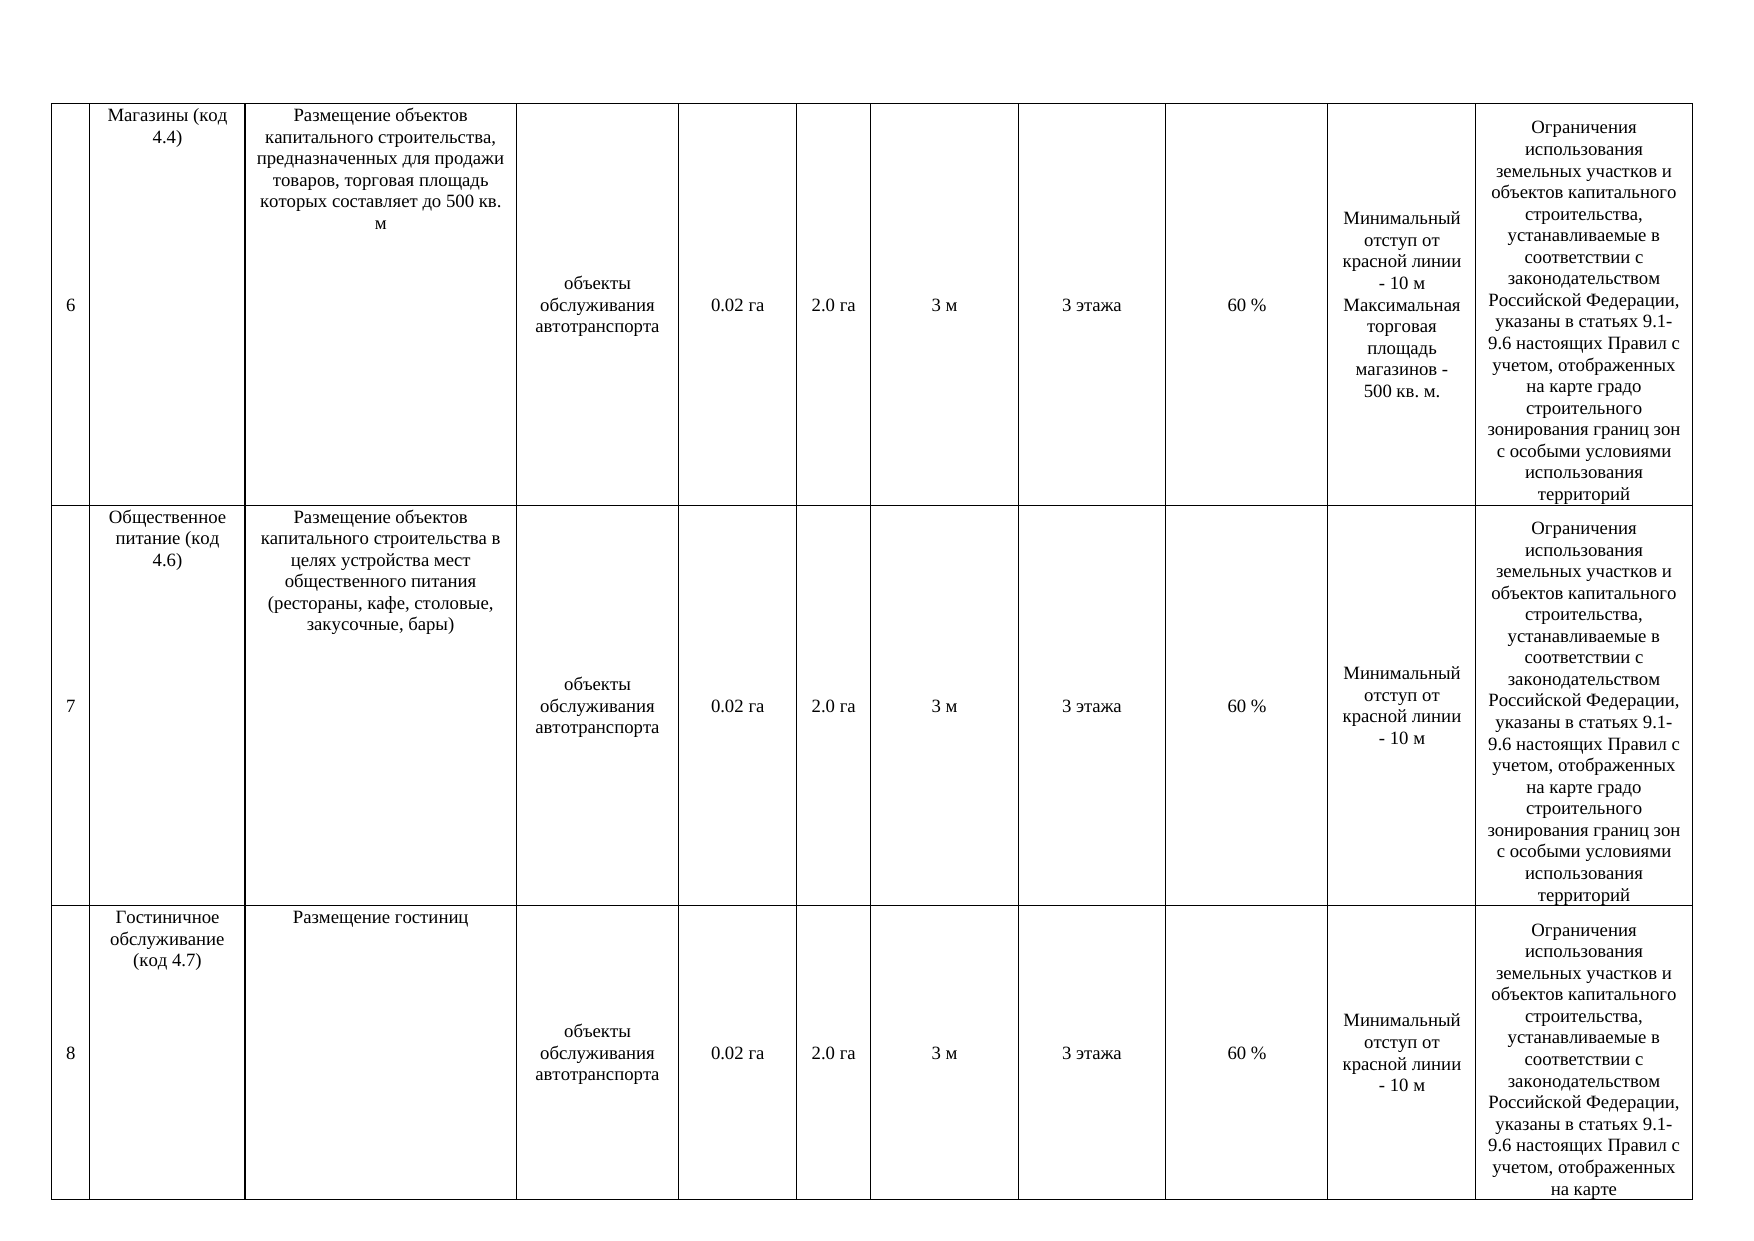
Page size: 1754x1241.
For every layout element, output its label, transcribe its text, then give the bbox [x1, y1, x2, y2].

table_cell 2.0 га [797, 506, 870, 905]
table_cell 3 этажа [1019, 906, 1165, 1199]
table_cell Минимальный отступ от красной линии - 10 м [1328, 506, 1475, 905]
table_header 0.02 га [679, 104, 796, 504]
table_header объекты обслуживания автотранспорта [517, 104, 678, 504]
table_cell 7 [52, 506, 89, 905]
table_cell 60 % [1166, 506, 1327, 905]
table_cell объекты обслуживания автотранспорта [517, 506, 678, 905]
table_header 3 м [871, 104, 1018, 504]
table_cell Гостиничное обслуживание (код 4.7) [90, 906, 244, 1199]
table_header 3 этажа [1019, 104, 1165, 504]
table_header Размещение объектов капитального строительства, предназначенных для продажи товаров, торговая площадь которых составляет до 500 кв. м [246, 104, 516, 504]
table_cell Общественное питание (код 4.6) [90, 506, 244, 905]
table_header 6 [52, 104, 89, 504]
table_header Минимальный отступ от красной линии - 10 м Максимальная торговая площадь магазинов - 500 кв. м. [1328, 104, 1475, 504]
table_cell 0.02 га [679, 906, 796, 1199]
table_cell 60 % [1166, 906, 1327, 1199]
table_cell Ограничения использования земельных участков и объектов капитального строительства, устанавливаемые в соответствии с законодательством Российской Федерации, указаны в статьях 9.1-9.6 настоящих Правил с учетом, отображенных на карте [1476, 906, 1692, 1199]
table_cell 2.0 га [797, 906, 870, 1199]
table_cell объекты обслуживания автотранспорта [517, 906, 678, 1199]
table_cell 8 [52, 906, 89, 1199]
table_cell Размещение объектов капитального строительства в целях устройства мест общественного питания (рестораны, кафе, столовые, закусочные, бары) [246, 506, 516, 905]
table_header 2.0 га [797, 104, 870, 504]
table_header Ограничения использования земельных участков и объектов капитального строительства, устанавливаемые в соответствии с законодательством Российской Федерации, указаны в статьях 9.1-9.6 настоящих Правил с учетом, отображенных на карте градо строительного зонирования границ зон с особыми условиями использования территорий [1476, 104, 1692, 504]
table_header 60 % [1166, 104, 1327, 504]
table_cell 3 этажа [1019, 506, 1165, 905]
table_cell 0.02 га [679, 506, 796, 905]
table_header Магазины (код 4.4) [90, 104, 244, 504]
table_cell 3 м [871, 506, 1018, 905]
table_cell Размещение гостиниц [246, 906, 516, 1199]
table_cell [1328, 906, 1475, 1199]
table_cell 3 м [871, 906, 1018, 1199]
